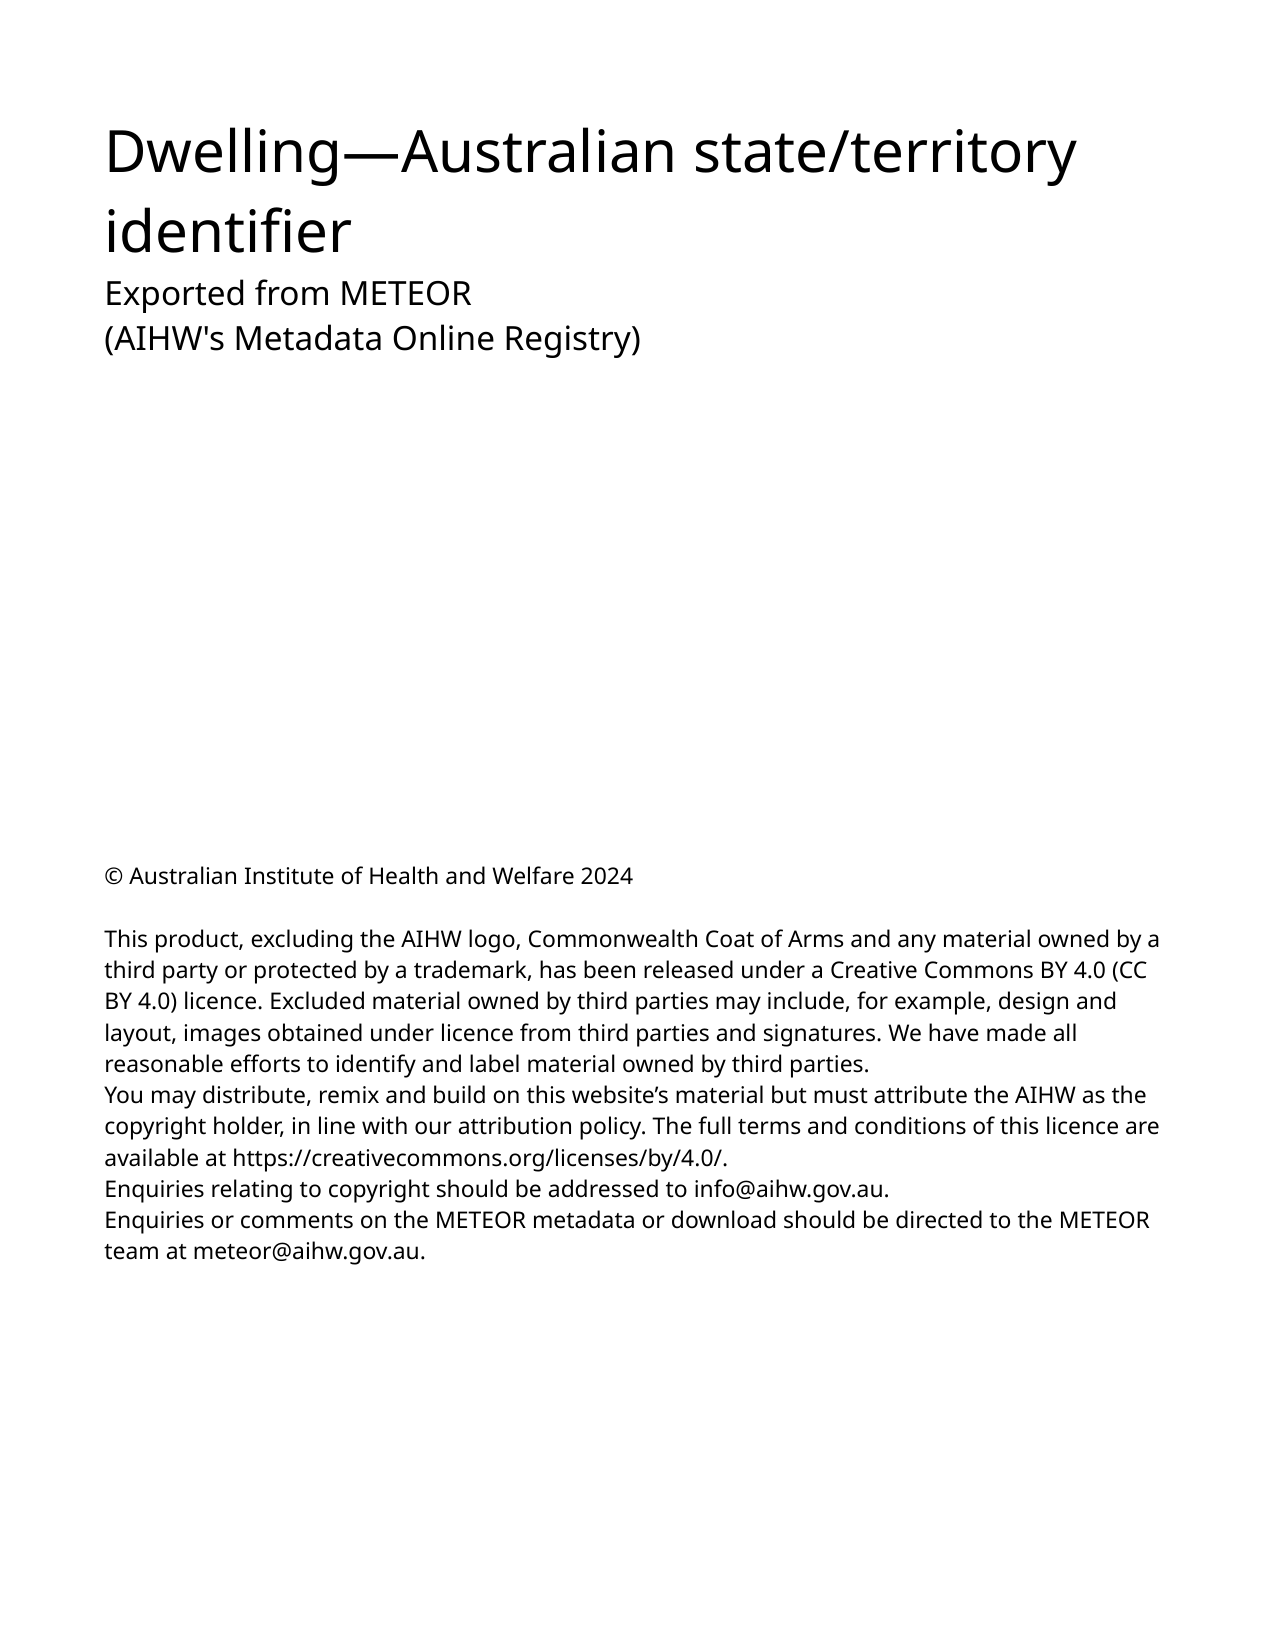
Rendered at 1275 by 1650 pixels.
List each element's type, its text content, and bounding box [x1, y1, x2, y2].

subtitle (AIHW's Metadata Online Registry) [104, 315, 1171, 360]
text Enquiries or comments on the METEOR metadata or download should be directed to the METEOR team at meteor@aihw.gov.au. [104, 1204, 1171, 1266]
text This product, excluding the AIHW logo, Commonwealth Coat of Arms and any material owned by a third party or protected by a trademark, has been released under a Creative Commons BY 4.0 (CC BY 4.0) licence. Excluded material owned by third parties may include, for example, design and layout, images obtained under licence from third parties and signatures. We have made all reasonable efforts to identify and label material owned by third parties. [104, 923, 1171, 1079]
subtitle Exported from METEOR [104, 269, 1171, 315]
text © Australian Institute of Health and Welfare 2024 [104, 860, 1171, 891]
text Enquiries relating to copyright should be addressed to info@aihw.gov.au. [104, 1173, 1171, 1204]
text You may distribute, remix and build on this website’s material but must attribute the AIHW as the copyright holder, in line with our attribution policy. The full terms and conditions of this licence are available at https://creativecommons.org/licenses/by/4.0/. [104, 1079, 1171, 1173]
title Dwelling—Australian state/territory identifier [104, 110, 1171, 269]
